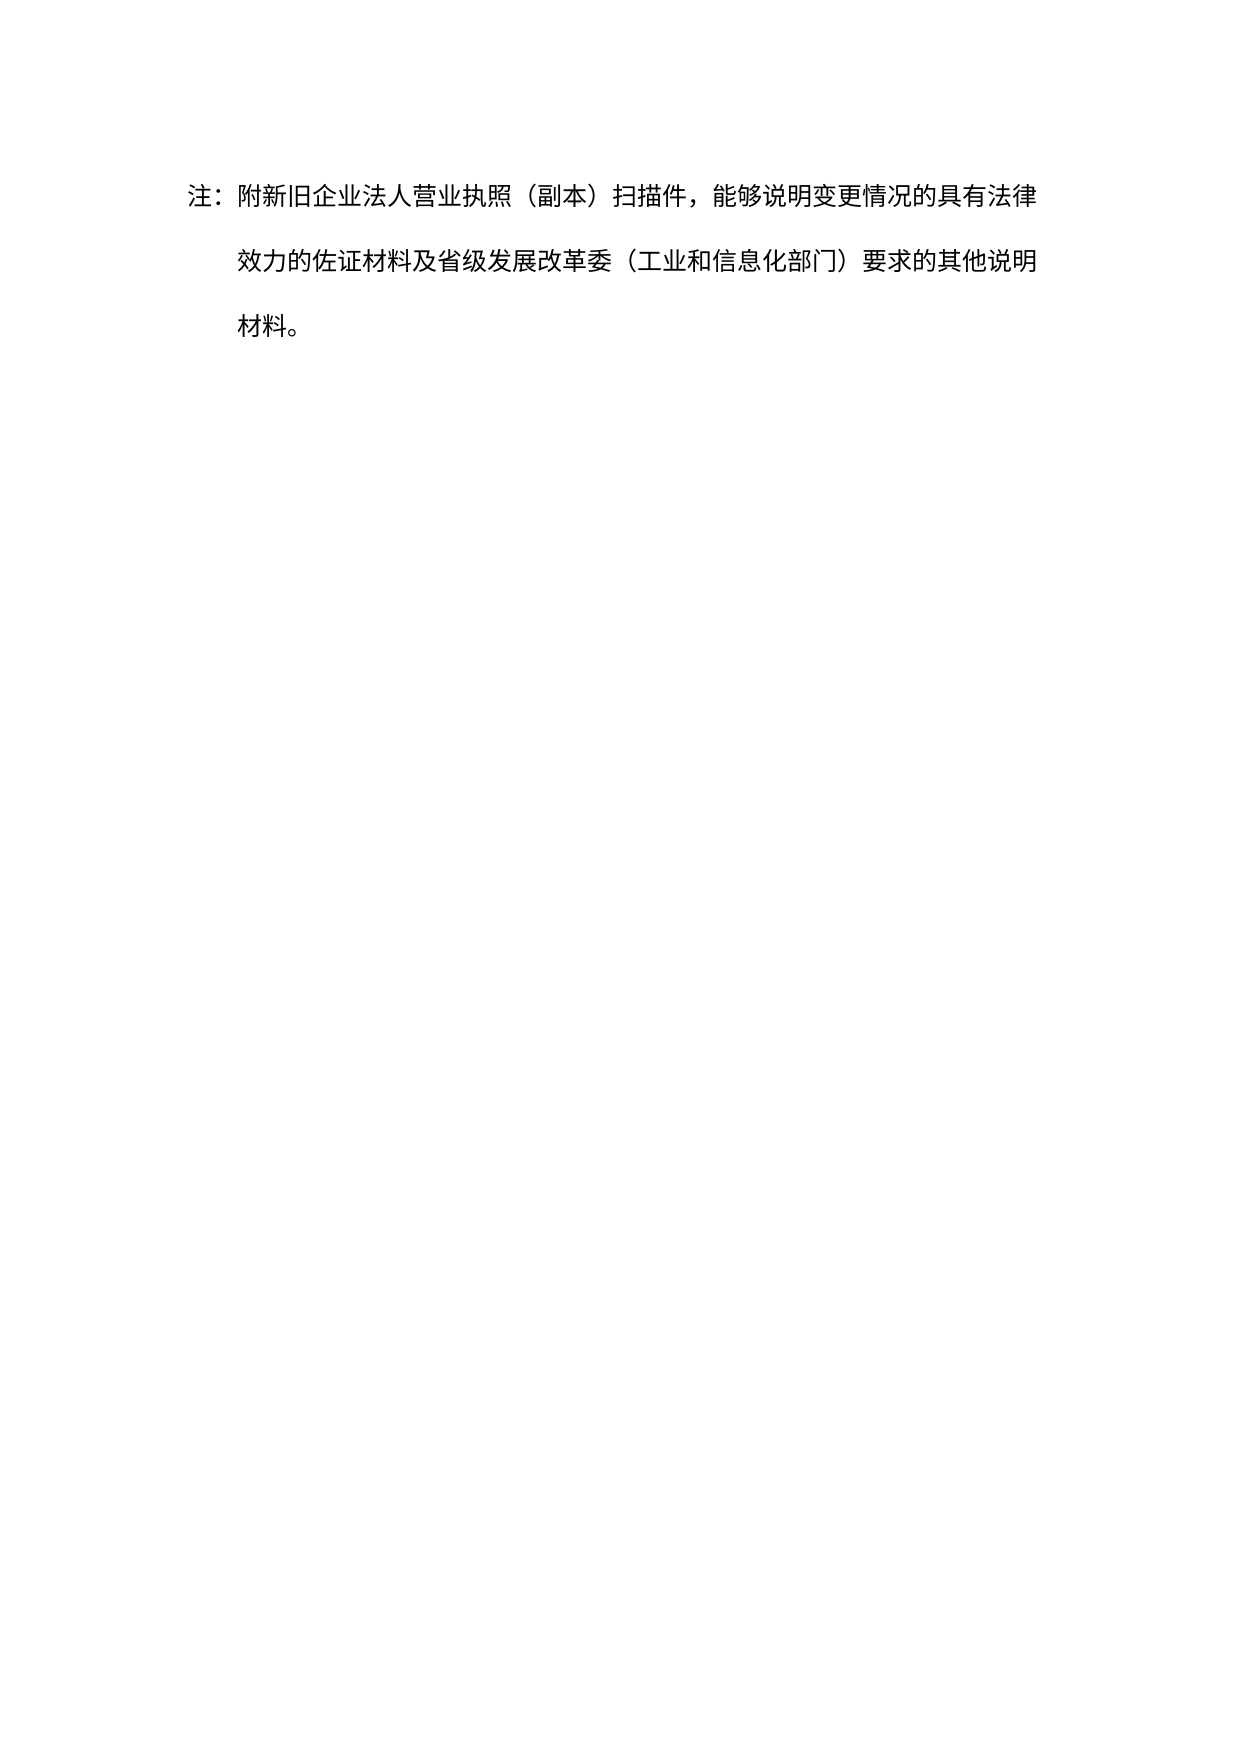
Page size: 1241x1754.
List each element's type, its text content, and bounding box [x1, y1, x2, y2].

text 注：附新旧企业法人营业执照（副本）扫描件，能够说明变更情况的具有法律效力的佐证材料及省级发展改革委（工业和信息化部门）要求的其他说明材料。 [187, 162, 1053, 357]
